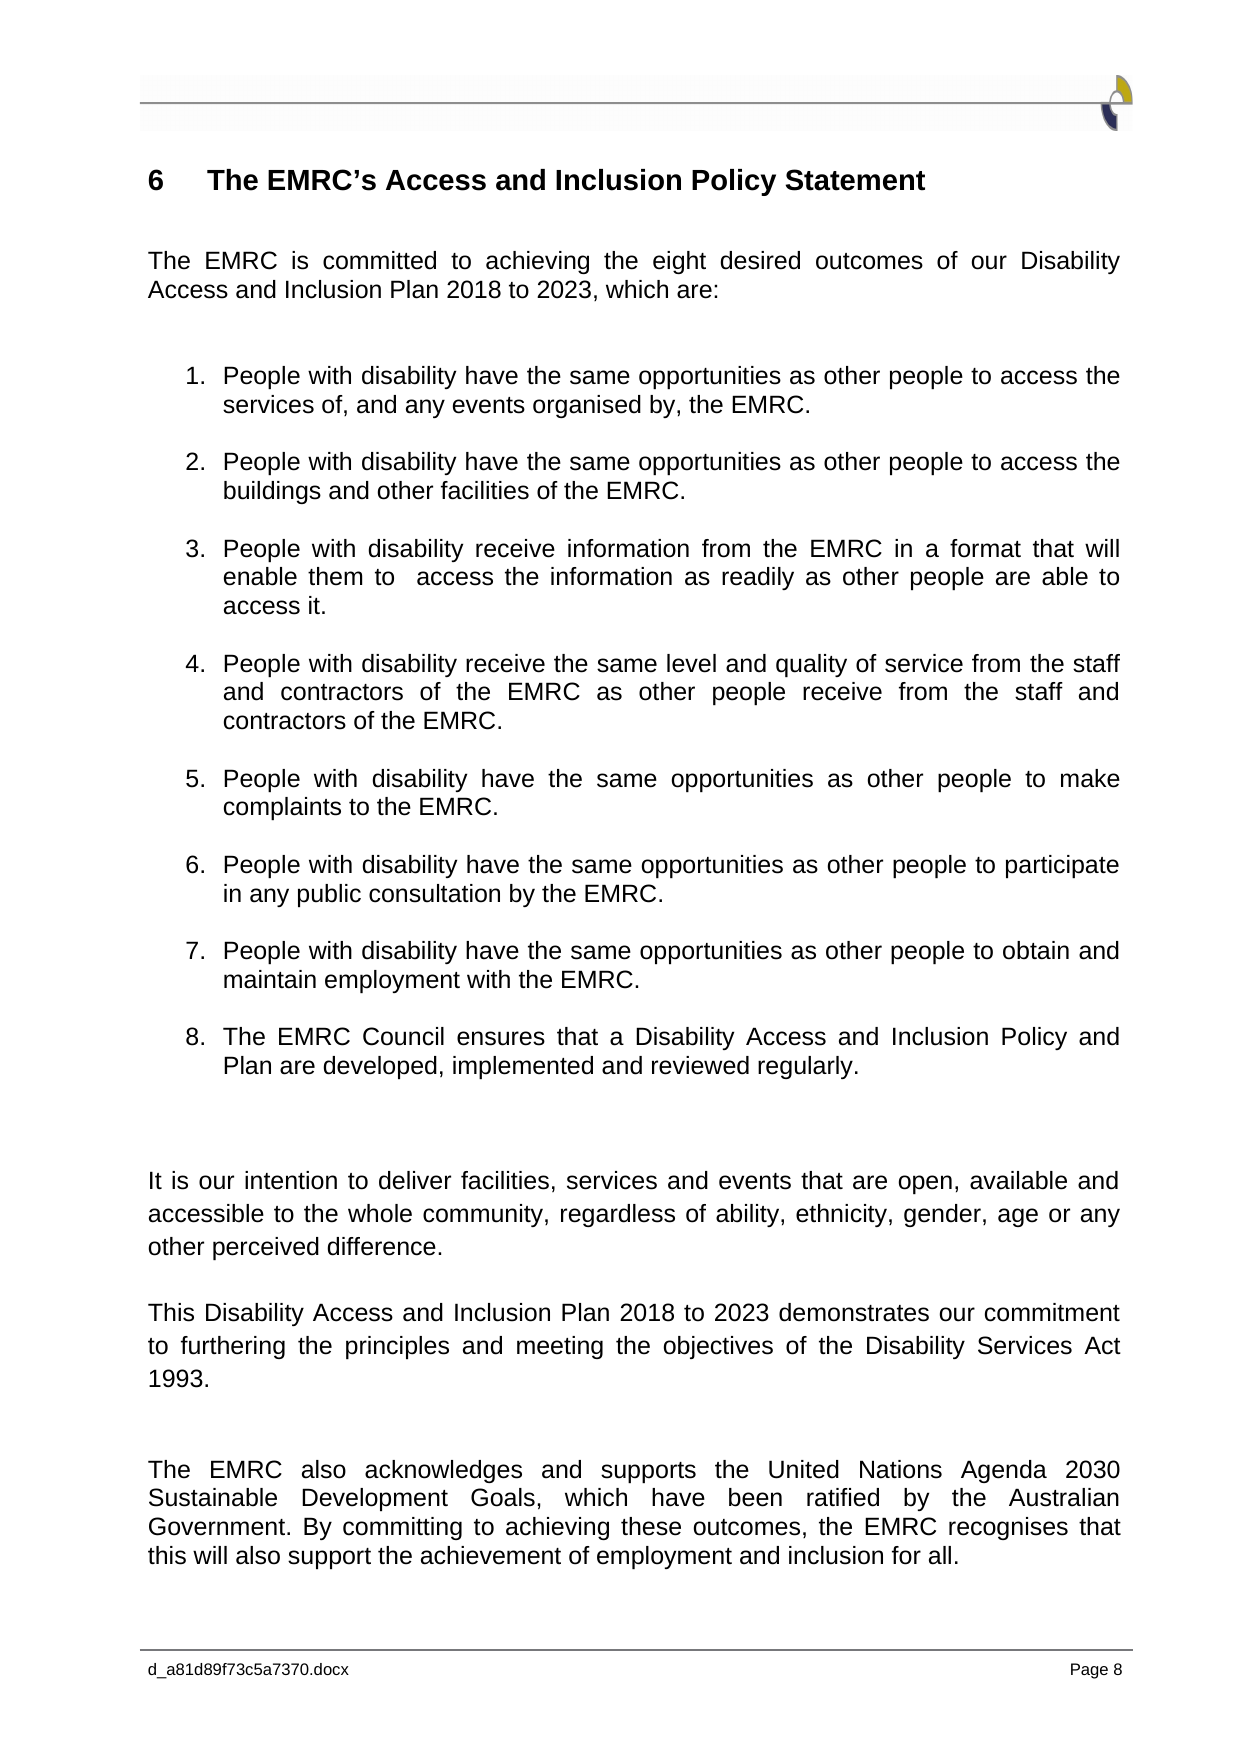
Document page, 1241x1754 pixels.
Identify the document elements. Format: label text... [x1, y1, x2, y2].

list People with disability have the same opportunities as other people to participate in any public consultation by the EMRC. [185, 850, 1122, 907]
list People with disability receive the same level and quality of service from the staff and contractors of the EMRC as other people receive from the staff and contractors of the EMRC. [185, 648, 1122, 735]
list People with disability have the same opportunities as other people to access the services of, and any events organised by, the EMRC. [185, 361, 1122, 418]
list People with disability receive information from the EMRC in a format that will enable them to access the information as readily as other people are able to access it. [185, 533, 1122, 620]
text This Disability Access and Inclusion Plan 2018 to 2023 demonstrates our commitment to furthering the principles and meeting the objectives of the Disability Services Act 1993. [148, 1298, 1122, 1393]
list People with disability have the same opportunities as other people to obtain and maintain employment with the EMRC. [185, 936, 1122, 993]
text It is our intention to deliver facilities, services and events that are open, available and accessible to the whole community, regardless of ability, ethnicity, gender, age or any other perceived difference. [148, 1166, 1122, 1261]
list People with disability have the same opportunities as other people to make complaints to the EMRC. [185, 763, 1122, 821]
text The EMRC is committed to achieving the eight desired outcomes of our Disability Access and Inclusion Plan 2018 to 2023, which are: [148, 246, 1122, 303]
list People with disability have the same opportunities as other people to access the buildings and other facilities of the EMRC. [185, 447, 1122, 505]
list The EMRC Council ensures that a Disability Access and Inclusion Policy and Plan are developed, implemented and reviewed regularly. [185, 1022, 1122, 1080]
text The EMRC’s Access and Inclusion Policy Statement [148, 162, 1122, 196]
text The EMRC also acknowledges and supports the United Nations Agenda 2030 Sustainable Development Goals, which have been ratified by the Australian Government. By committing to achieving these outcomes, the EMRC recognises that this will also support the achievement of employment and inclusion for all. [148, 1455, 1122, 1570]
